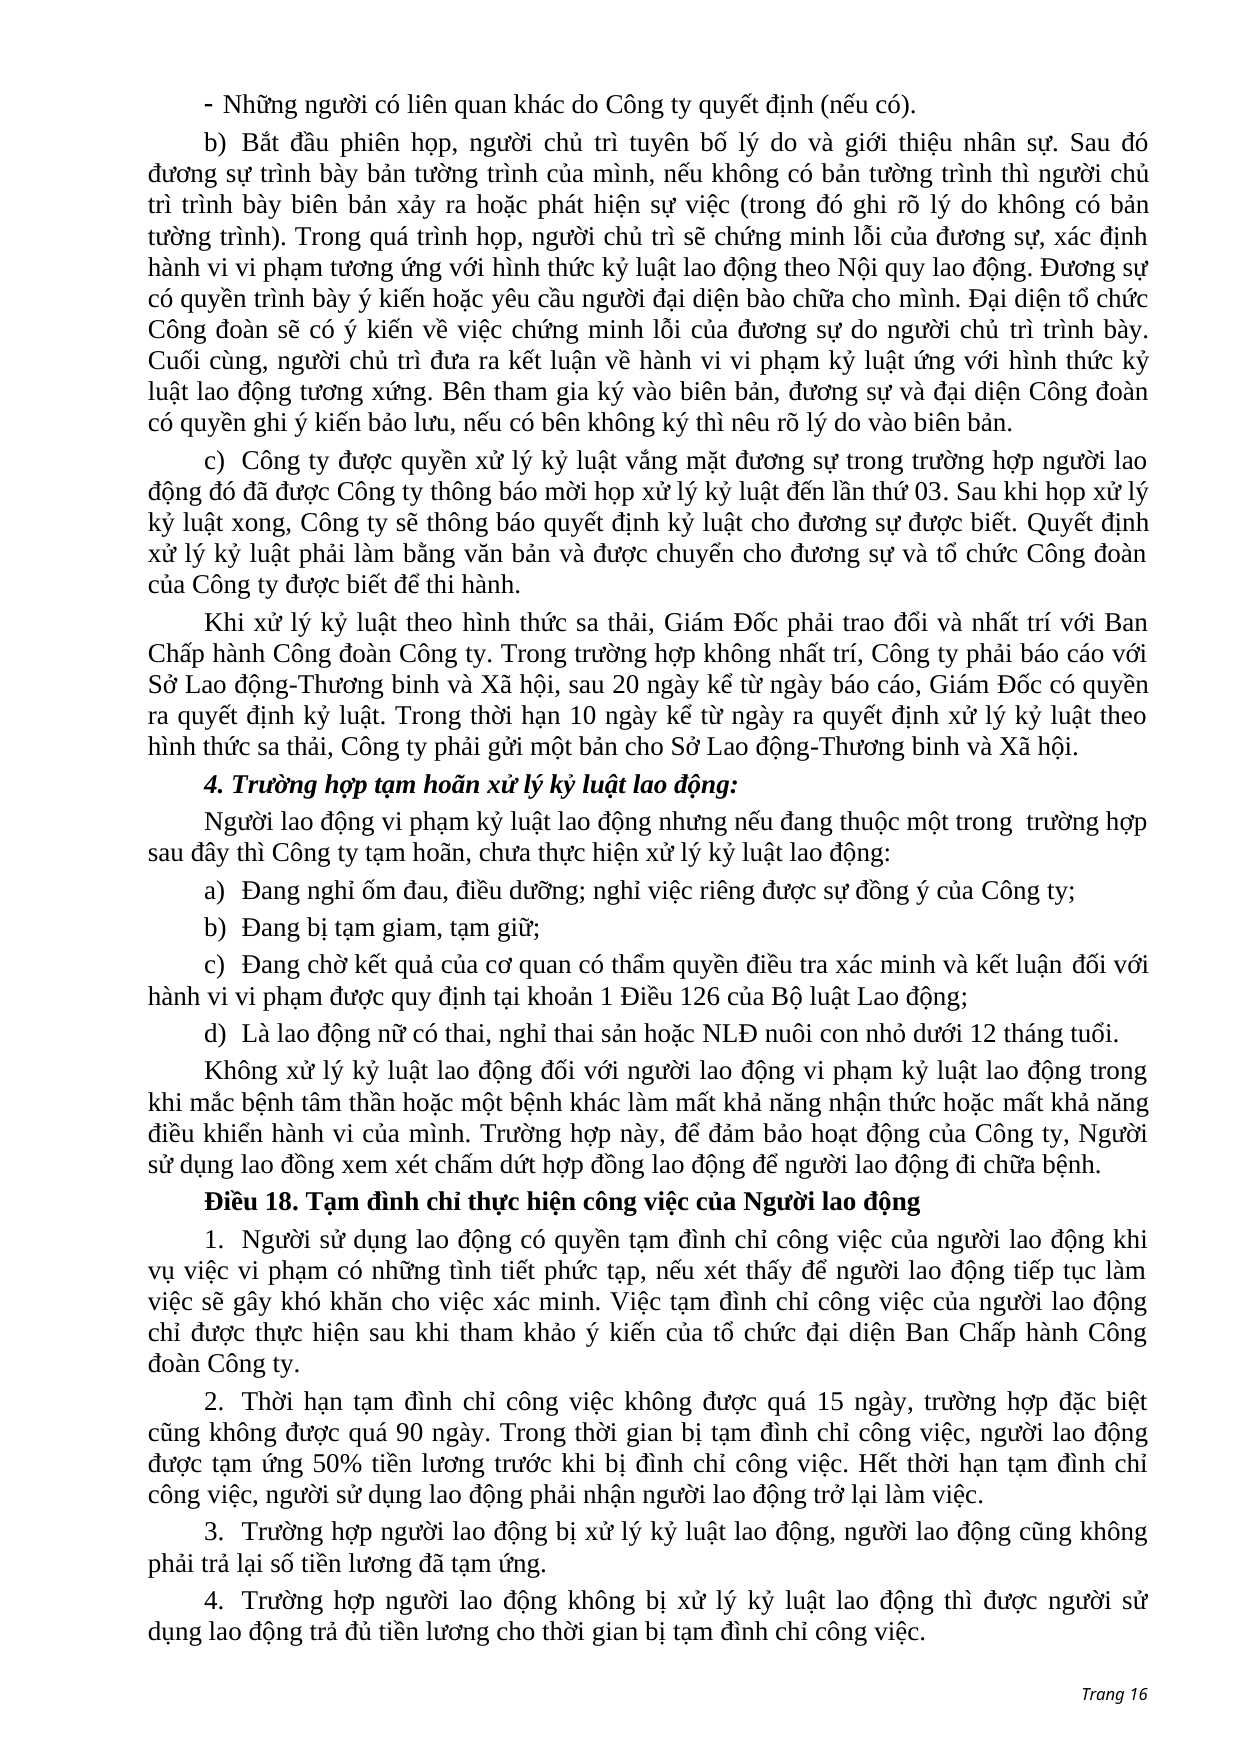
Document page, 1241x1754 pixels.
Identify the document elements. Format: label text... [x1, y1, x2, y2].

list Trường hợp người lao động bị xử lý kỷ luật lao động, người lao động cũng không phải trả lại số tiền lương đã tạm ứng. [148, 1516, 1149, 1578]
text Người lao động vi phạm kỷ luật lao động nhưng nếu đang thuộc một trong trường hợp sau đây thì Công ty tạm hoãn, chưa thực hiện xử lý kỷ luật lao động: [148, 805, 1149, 867]
text Không xử lý kỷ luật lao động đối với người lao động vi phạm kỷ luật lao động trong khi mắc bệnh tâm thần hoặc một bệnh khác làm mất khả năng nhận thức hoặc mất khả năng điều khiển hành vi của mình. Trường hợp này, để đảm bảo hoạt động của Công ty, Người sử dụng lao đồng xem xét chấm dứt hợp đồng lao động để người lao động đi chữa bệnh. [148, 1054, 1149, 1179]
list Trường hợp người lao động không bị xử lý kỷ luật lao động thì được người sử dụng lao động trả đủ tiền lương cho thời gian bị tạm đình chỉ công việc. [148, 1584, 1149, 1646]
list Những người có liên quan khác do Công ty quyết định (nếu có). [148, 89, 1149, 120]
list Bắt đầu phiên họp, người chủ trì tuyên bố lý do và giới thiệu nhân sự. Sau đó đương sự trình bày bản tường trình của mình, nếu không có bản tường trình thì người chủ trì trình bày biên bản xảy ra hoặc phát hiện sự việc (trong đó ghi rõ lý do không có bản tường trình). Trong quá trình họp, người chủ trì sẽ chứng minh lỗi của đương sự, xác định hành vi vi phạm tương ứng với hình thức kỷ luật lao động theo Nội quy lao động. Đương sự có quyền trình bày ý kiến hoặc yêu cầu người đại diện bào chữa cho mình. Đại diện tổ chức Công đoàn sẽ có ý kiến về việc chứng minh lỗi của đương sự do người chủ trì trình bày. Cuối cùng, người chủ trì đưa ra kết luận về hành vi vi phạm kỷ luật ứng với hình thức kỷ luật lao động tương xứng. Bên tham gia ký vào biên bản, đương sự và đại diện Công đoàn có quyền ghi ý kiến bảo lưu, nếu có bên không ký thì nêu rõ lý do vào biên bản. [148, 126, 1149, 438]
list Công ty được quyền xử lý kỷ luật vắng mặt đương sự trong trường hợp người lao động đó đã được Công ty thông báo mời họp xử lý kỷ luật đến lần thứ 03. Sau khi họp xử lý kỷ luật xong, Công ty sẽ thông báo quyết định kỷ luật cho đương sự được biết. Quyết định xử lý kỷ luật phải làm bằng văn bản và được chuyển cho đương sự và tổ chức Công đoàn của Công ty được biết để thi hành. [148, 444, 1149, 599]
list Là lao động nữ có thai, nghỉ thai sản hoặc NLĐ nuôi con nhỏ dưới 12 tháng tuổi. [148, 1017, 1149, 1048]
text Khi xử lý kỷ luật theo hình thức sa thải, Giám Đốc phải trao đổi và nhất trí với Ban Chấp hành Công đoàn Công ty. Trong trường hợp không nhất trí, Công ty phải báo cáo với Sở Lao động-Thương binh và Xã hội, sau 20 ngày kể từ ngày báo cáo, Giám Đốc có quyền ra quyết định kỷ luật. Trong thời hạn 10 ngày kể từ ngày ra quyết định xử lý kỷ luật theo hình thức sa thải, Công ty phải gửi một bản cho Sở Lao động-Thương binh và Xã hội. [148, 606, 1149, 762]
list Thời hạn tạm đình chỉ công việc không được quá 15 ngày, trường hợp đặc biệt cũng không được quá 90 ngày. Trong thời gian bị tạm đình chỉ công việc, người lao động được tạm ứng 50% tiền lương trước khi bị đình chỉ công việc. Hết thời hạn tạm đình chỉ công việc, người sử dụng lao động phải nhận người lao động trở lại làm việc. [148, 1385, 1149, 1509]
text 4. Trường hợp tạm hoãn xử lý kỷ luật lao động: [204, 768, 1149, 799]
list Đang chờ kết quả của cơ quan có thẩm quyền điều tra xác minh và kết luận đối với hành vi vi phạm được quy định tại khoản 1 Điều 126 của Bộ luật Lao động; [148, 948, 1149, 1011]
list Đang nghỉ ốm đau, điều dưỡng; nghỉ việc riêng được sự đồng ý của Công ty; [148, 874, 1149, 905]
list Đang bị tạm giam, tạm giữ; [148, 911, 1149, 942]
list Người sử dụng lao động có quyền tạm đình chỉ công việc của người lao động khi vụ việc vi phạm có những tình tiết phức tạp, nếu xét thấy để người lao động tiếp tục làm việc sẽ gây khó khăn cho việc xác minh. Việc tạm đình chỉ công việc của người lao động chỉ được thực hiện sau khi tham khảo ý kiến của tổ chức đại diện Ban Chấp hành Công đoàn Công ty. [148, 1223, 1149, 1378]
text Điều 18. Tạm đình chỉ thực hiện công việc của Người lao động [148, 1185, 1149, 1216]
